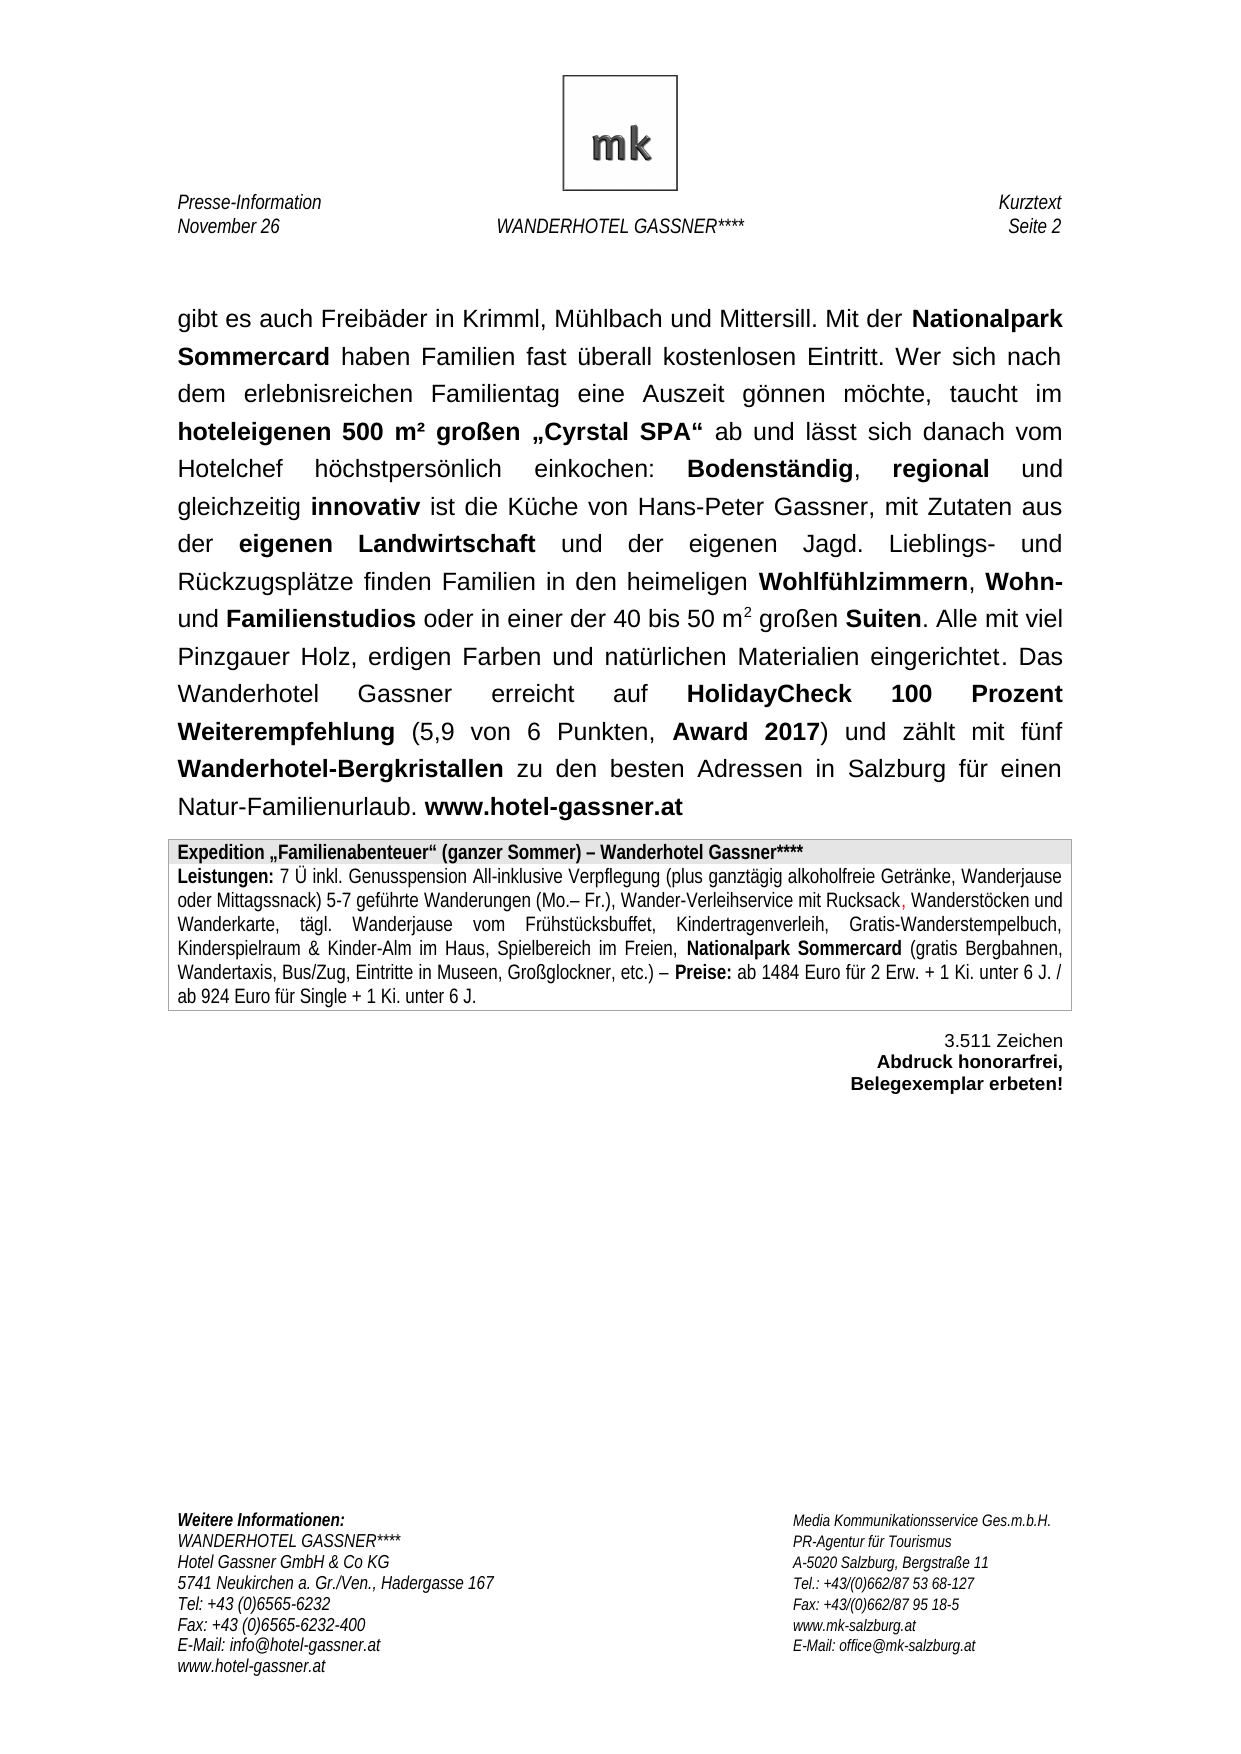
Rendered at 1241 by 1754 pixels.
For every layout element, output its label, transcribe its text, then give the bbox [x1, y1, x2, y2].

text Expedition „Familienabenteuer“ (ganzer Sommer) – Wanderhotel Gassner**** [169, 840, 1071, 863]
picture [562, 75, 678, 191]
text 3.511 Zeichen Abdruck honorarfrei, Belegexemplar erbeten! [177, 1030, 1063, 1094]
list Leistungen: 7 Ü inkl. Genusspension All-inklusive Verpflegung (plus ganztägig alkoholfreie Getränke, Wanderjause oder Mittagssnack) 5-7 geführte Wanderungen (Mo.– Fr.), Wander-Verleihservice mit Rucksack, Wanderstöcken und Wanderkarte, tägl. Wanderjause vom Frühstücksbuffet, Kindertragenverleih, Gratis-Wanderstempelbuch, Kinderspielraum & Kinder-Alm im Haus, Spielbereich im Freien, Nationalpark Sommercard (gratis Bergbahnen, Wandertaxis, Bus/Zug, Eintritte in Museen, Großglockner, etc.) – Preise: ab 1484 Euro für 2 Erw. + 1 Ki. unter 6 J. / ab 924 Euro für Single + 1 Ki. unter 6 J. [169, 863, 1071, 1010]
